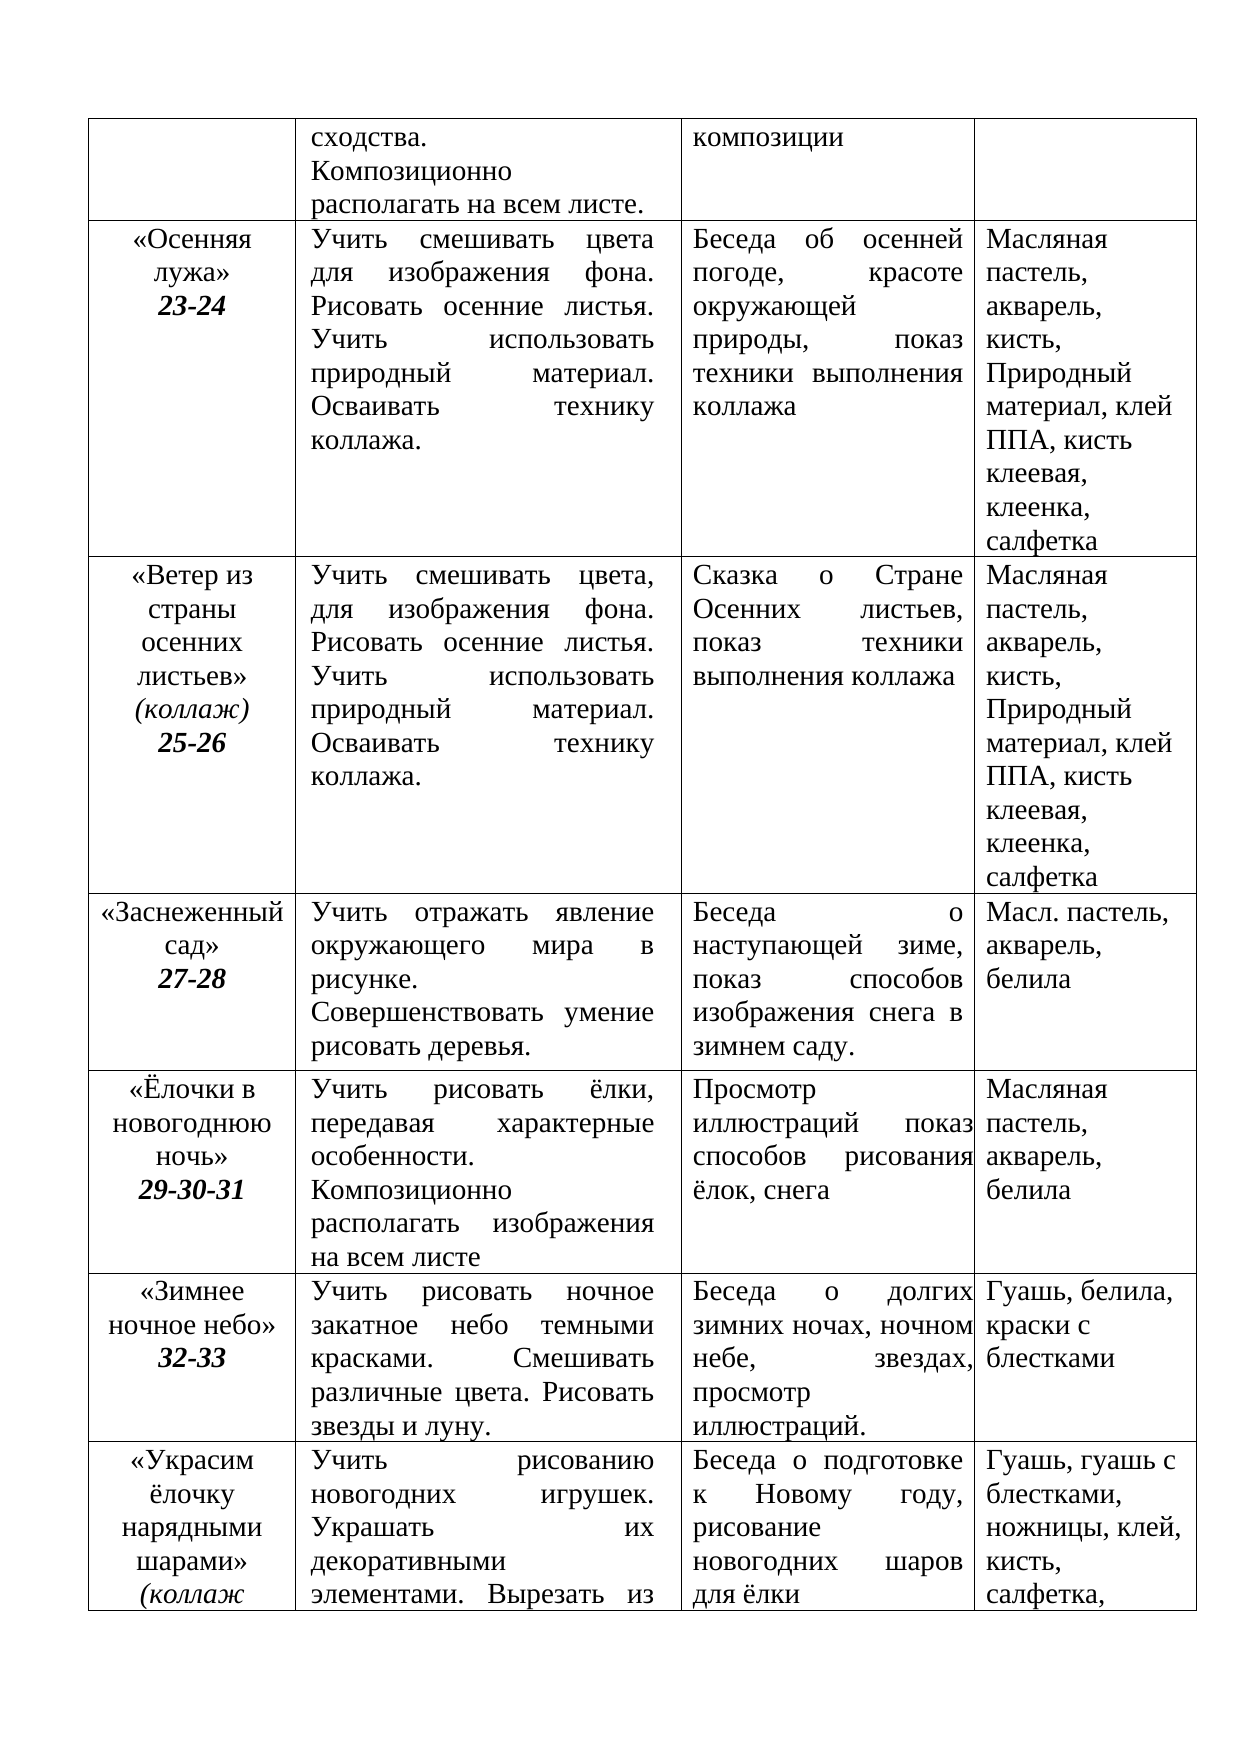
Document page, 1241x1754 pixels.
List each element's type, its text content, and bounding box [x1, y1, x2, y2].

table_cell Гуашь, белила, краски с блестками [975, 1274, 1196, 1441]
table_cell Масляная пастель, акварель, белила [975, 1071, 1196, 1272]
table_cell «Ветер из страны осенних листьев» (коллаж) 25-26 [89, 557, 295, 893]
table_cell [296, 1442, 681, 1610]
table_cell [975, 119, 1196, 220]
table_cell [89, 119, 295, 220]
table_cell «Ёлочки в новогоднюю ночь» 29-30-31 [89, 1071, 295, 1272]
table_cell Учить рисовать ночное закатное небо темными красками. Смешивать различные цвета. Рисовать звезды и луну. [296, 1274, 681, 1441]
table_cell Учить смешивать цвета для изображения фона. Рисовать осенние листья. Учить использовать природный материал. Осваивать технику коллажа. [296, 221, 681, 556]
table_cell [975, 1442, 1196, 1610]
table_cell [296, 119, 681, 220]
table_cell Беседа о долгих зимних ночах, ночном небе, звездах, просмотр иллюстраций. [682, 1274, 974, 1441]
table_cell Беседа об осенней погоде, красоте окружающей природы, показ техники выполнения коллажа [682, 221, 974, 556]
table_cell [682, 119, 974, 220]
table_cell Учить отражать явление окружающего мира в рисунке. Совершенствовать умение рисовать деревья. [296, 894, 681, 1070]
table_cell «Заснеженный сад» 27-28 [89, 894, 295, 1070]
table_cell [682, 1442, 974, 1610]
table_cell Сказка о Стране Осенних листьев, показ техники выполнения коллажа [682, 557, 974, 893]
table_cell Масл. пастель, акварель, белила [975, 894, 1196, 1070]
table_cell Беседа о наступающей зиме, показ способов изображения снега в зимнем саду. [682, 894, 974, 1070]
table_cell Учить рисовать ёлки, передавая характерные особенности. Композиционно располагать изображения на всем листе [296, 1071, 681, 1272]
table_cell Масляная пастель, акварель, кисть, Природный материал, клей ППА, кисть клеевая, клеенка, салфетка [975, 221, 1196, 556]
table_cell Учить смешивать цвета, для изображения фона. Рисовать осенние листья. Учить использовать природный материал. Осваивать технику коллажа. [296, 557, 681, 893]
table_cell «Зимнее ночное небо» 32-33 [89, 1274, 295, 1441]
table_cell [89, 1442, 295, 1610]
table_cell «Осенняя лужа» 23-24 [89, 221, 295, 556]
table_cell Масляная пастель, акварель, кисть, Природный материал, клей ППА, кисть клеевая, клеенка, салфетка [975, 557, 1196, 893]
table_cell Просмотр иллюстраций показ способов рисования ёлок, снега [682, 1071, 974, 1272]
